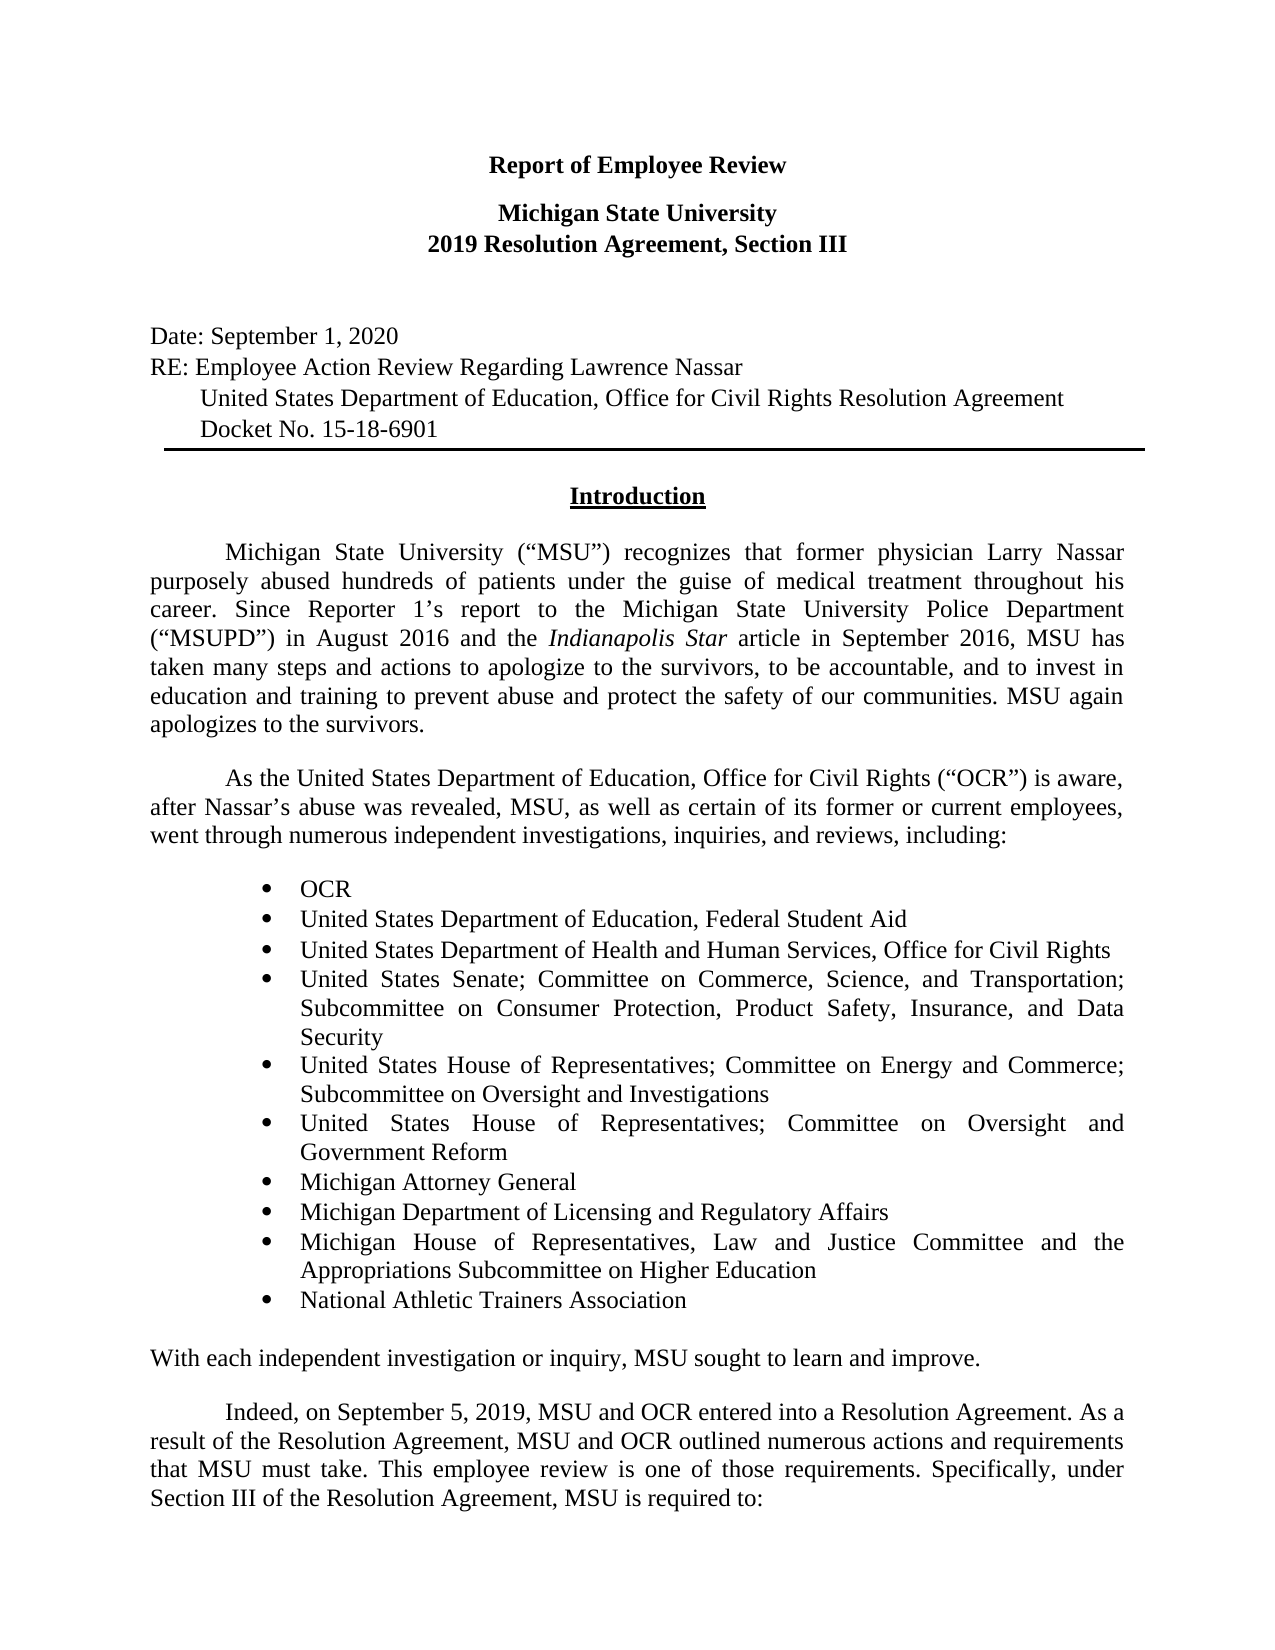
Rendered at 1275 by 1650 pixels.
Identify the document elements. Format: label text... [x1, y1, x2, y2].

list OCR [262, 874, 1139, 903]
text United States Department of Education, Office for Civil Rights Resolution Agreement Docket No. 15-18-6901 [200, 383, 1125, 443]
list United States House of Representatives; Committee on Energy and Commerce; Subcommittee on Oversight and Investigations [262, 1051, 1125, 1108]
list Michigan House of Representatives, Law and Justice Committee and the Appropriations Subcommittee on Higher Education [262, 1227, 1125, 1284]
list Michigan Department of Licensing and Regulatory Affairs [262, 1196, 1139, 1227]
text RE: Employee Action Review Regarding Lawrence Nassar [150, 352, 1139, 381]
text With each independent investigation or inquiry, MSU sought to learn and improve. [150, 1343, 1139, 1372]
list United States House of Representatives; Committee on Oversight and Government Reform [262, 1108, 1125, 1166]
text Date: September 1, 2020 [150, 321, 1139, 350]
text As the United States Department of Education, Office for Civil Rights (“OCR”) is aware, after Nassar’s abuse was revealed, MSU, as well as certain of its former or current employees, went through numerous independent investigations, inquiries, and reviews, including: [150, 763, 1125, 849]
list United States Department of Health and Human Services, Office for Civil Rights [262, 934, 1139, 964]
text Indeed, on September 5, 2019, MSU and OCR entered into a Resolution Agreement. As a result of the Resolution Agreement, MSU and OCR outlined numerous actions and requirements that MSU must take. This employee review is one of those requirements. Specifically, under Section III of the Resolution Agreement, MSU is required to: [150, 1397, 1125, 1512]
list Michigan Attorney General [262, 1166, 1139, 1196]
text 2019 Resolution Agreement, Section III [390, 229, 885, 257]
text Michigan State University [390, 198, 885, 226]
text Michigan State University (“MSU”) recognizes that former physician Larry Nassar purposely abused hundreds of patients under the guise of medical treatment throughout his career. Since Reporter 1’s report to the Michigan State University Police Department (“MSUPD”) in August 2016 and the Indianapolis Star article in September 2016, MSU has taken many steps and actions to apologize to the survivors, to be accountable, and to invest in education and training to prevent abuse and protect the safety of our communities. MSU again apologizes to the survivors. [150, 537, 1125, 738]
list National Athletic Trainers Association [262, 1284, 1139, 1314]
subtitle Introduction [390, 481, 885, 510]
list United States Department of Education, Federal Student Aid [262, 903, 1139, 934]
subtitle Report of Employee Review [390, 150, 885, 179]
list United States Senate; Committee on Commerce, Science, and Transportation; Subcommittee on Consumer Protection, Product Safety, Insurance, and Data Security [262, 964, 1126, 1051]
